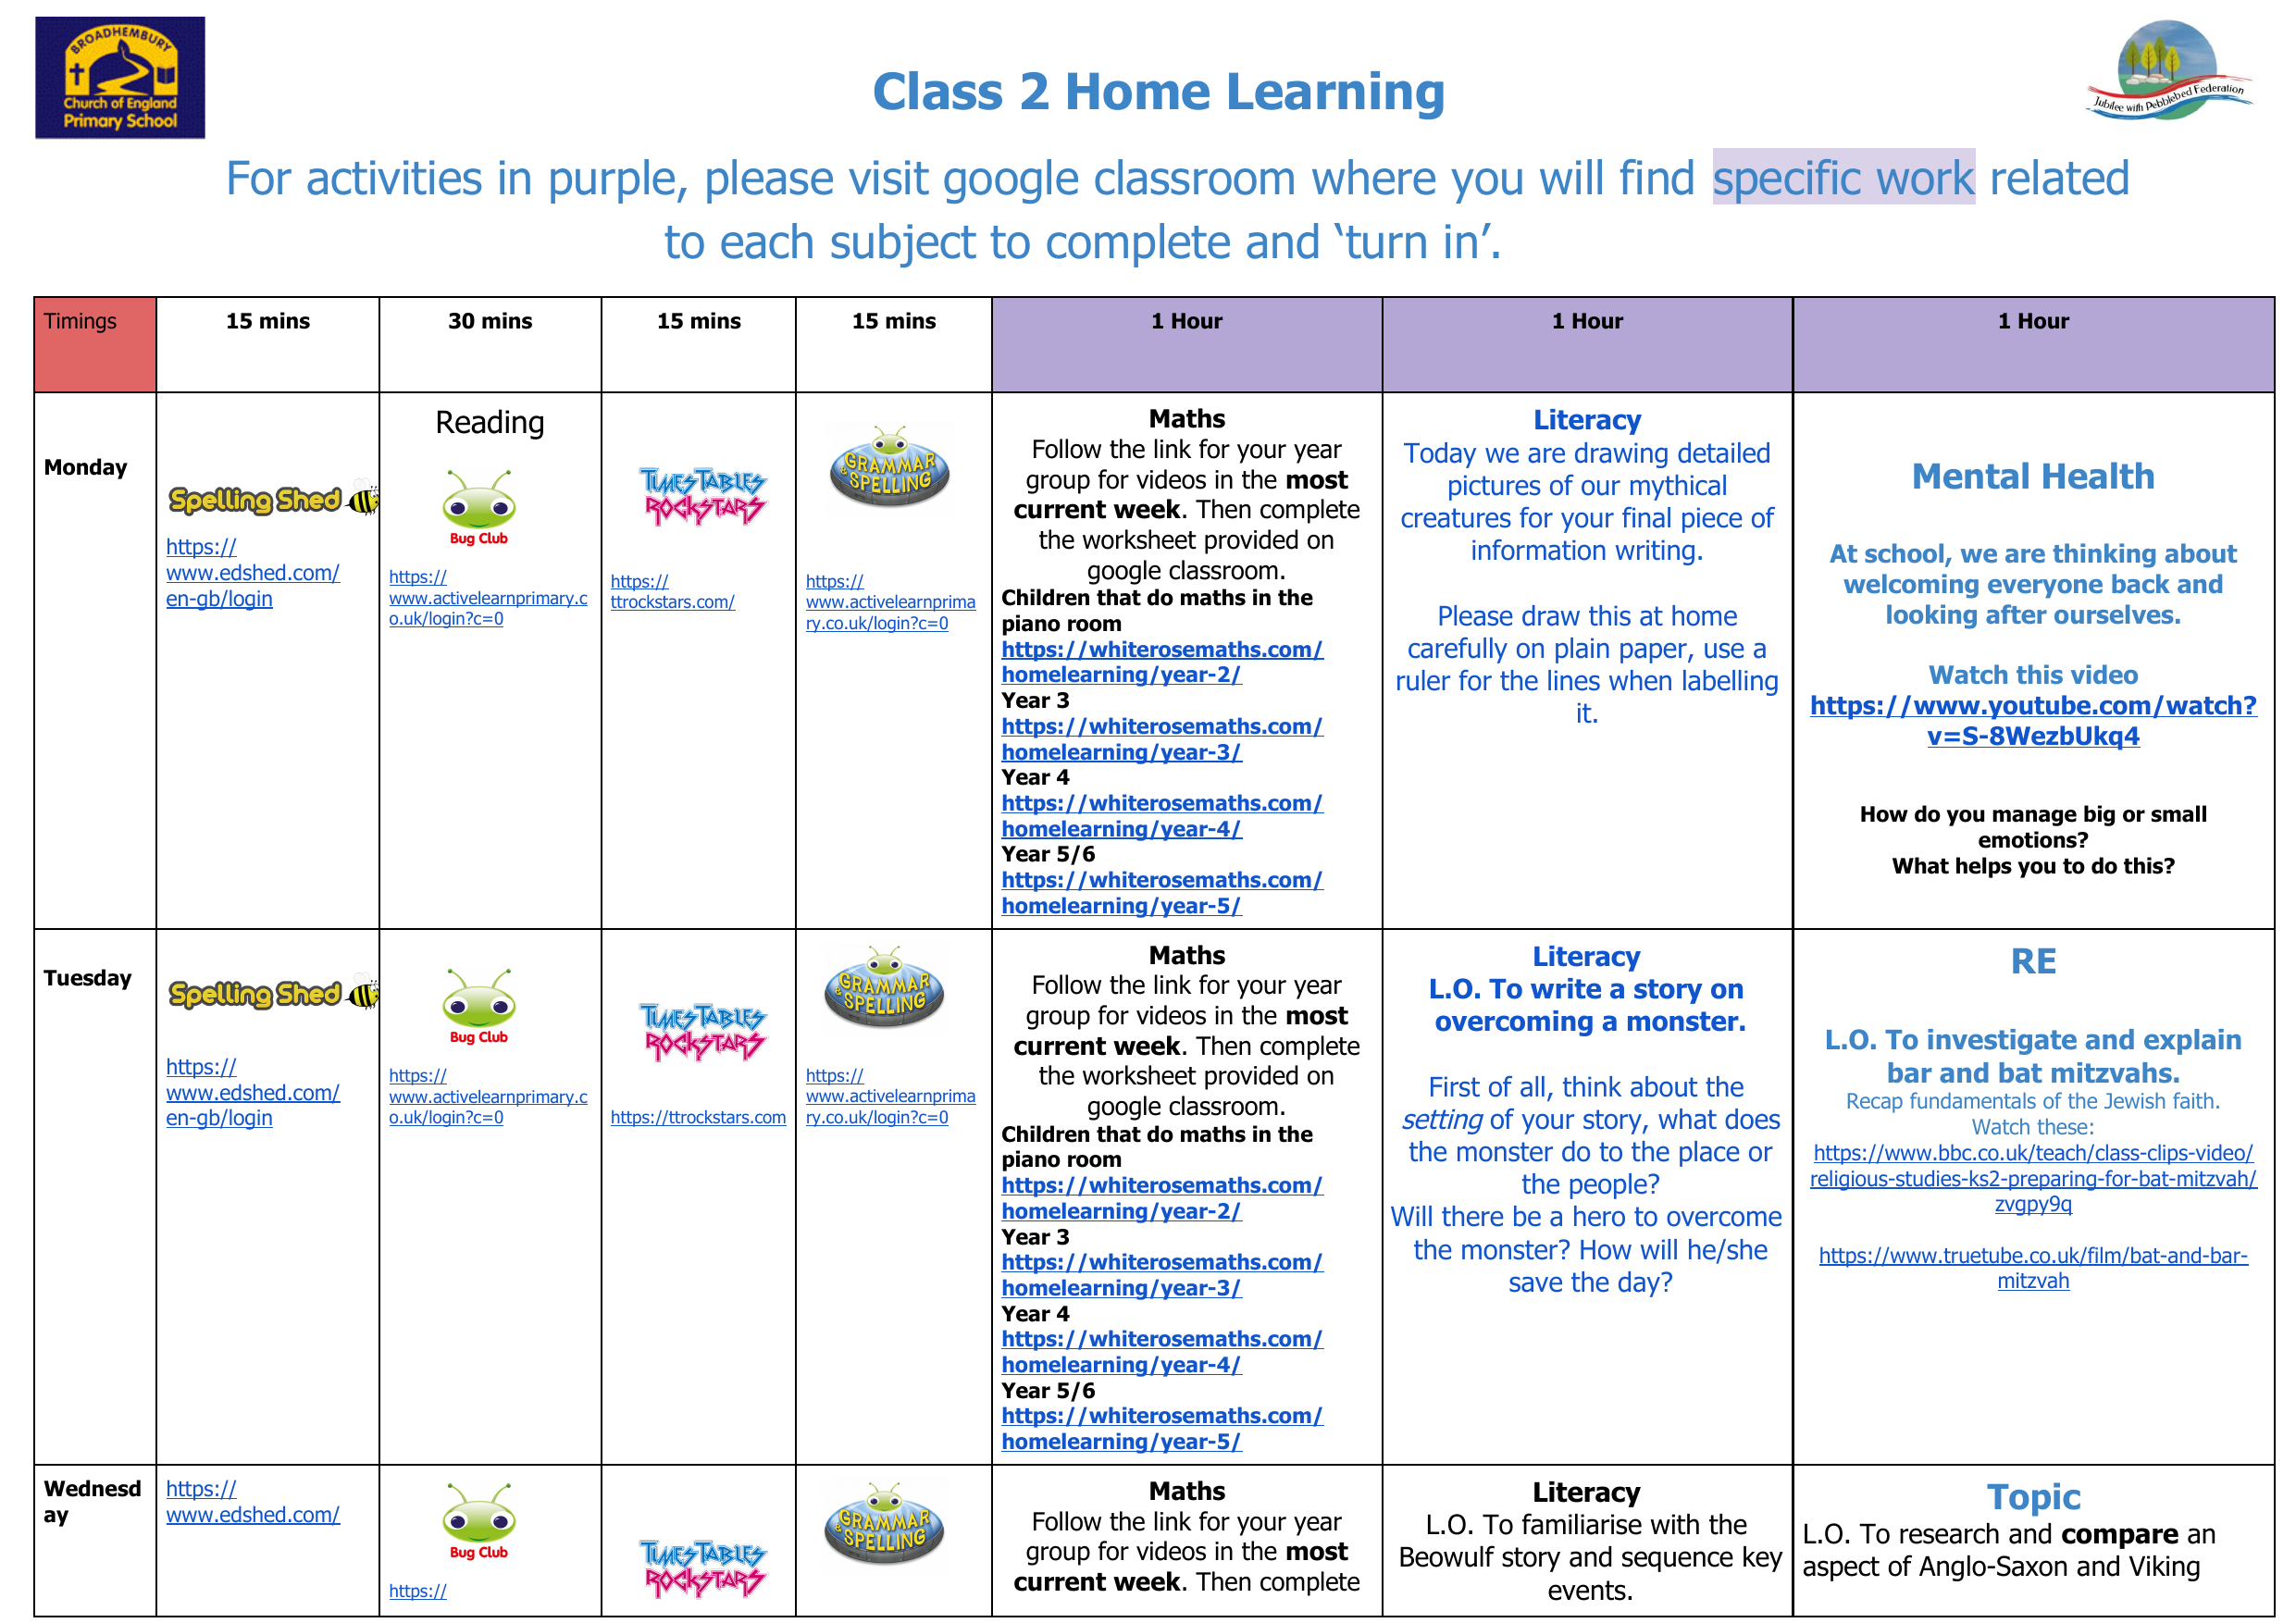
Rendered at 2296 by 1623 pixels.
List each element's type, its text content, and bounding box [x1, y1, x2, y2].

picture [639, 1540, 769, 1600]
table_header 15 mins [602, 298, 795, 391]
table_cell Tuesday [35, 930, 155, 1464]
table_header 1 Hour [1384, 298, 1792, 391]
picture [639, 467, 769, 527]
text Class 2 Home Learning [205, 59, 2078, 120]
table_header Timings [35, 298, 155, 391]
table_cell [1794, 1466, 2274, 1616]
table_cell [1384, 1466, 1792, 1616]
table_cell Literacy L.O. To write a story on overcoming a monster. First of all, think about the setting of your story, what does the monster do to the place or the people? Will there be a hero to overcome the monster? How will he/she save the day? [1384, 930, 1792, 1464]
table_header 1 Hour [1794, 298, 2274, 391]
table_cell https://ttrockstars.com/ [602, 393, 795, 927]
table_cell Reading https://www.activelearnprimary.co.uk/login?c=0 [380, 393, 601, 927]
picture [441, 1482, 519, 1563]
picture [35, 17, 205, 143]
table_header 15 mins [157, 298, 379, 391]
picture [441, 967, 519, 1047]
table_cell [602, 1466, 795, 1616]
picture [825, 421, 955, 517]
table_cell https://www.activelearnprimary.co.uk/login?c=0 [797, 393, 991, 927]
table_cell https://www.activelearnprimary.co.uk/login?c=0 [380, 930, 601, 1464]
table_cell Wednesday [35, 1466, 155, 1616]
table_cell https://www.edshed.com/en-gb/login [157, 393, 379, 927]
picture [819, 1478, 949, 1575]
picture [168, 972, 379, 1010]
table_cell Literacy Today we are drawing detailed pictures of our mythical creatures for your final piece of information writing. Please draw this at home carefully on plain paper, use a ruler for the lines when labelling it. [1384, 393, 1792, 927]
picture [168, 477, 379, 516]
table_cell RE L.O. To investigate and explain bar and bat mitzvahs. Recap fundamentals of the Jewish faith. Watch these: https://www.bbc.co.uk/teach/class-clips-video/religious-studies-ks2-preparing-for-bat-mitzvah/zvgpy9q https://www.truetube.co.uk/film/bat-and-bar-mitzvah [1794, 930, 2274, 1464]
table_header 1 Hour [993, 298, 1382, 391]
table_cell Monday [35, 393, 155, 927]
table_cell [380, 1466, 601, 1616]
table_header 15 mins [797, 298, 991, 391]
table_cell https://www.edshed.com/en-gb/login [157, 930, 379, 1464]
table_cell Mental Health At school, we are thinking about welcoming everyone back and looking after ourselves. Watch this video https://www.youtube.com/watch?v=S-8WezbUkq4 How do you manage big or small emotions? What helps you to do this? [1794, 393, 2274, 927]
table_cell https://www.activelearnprimary.co.uk/login?c=0 [797, 930, 991, 1464]
picture [819, 941, 949, 1038]
table_cell https://ttrockstars.com [602, 930, 795, 1464]
text For activities in purple, please visit google classroom where you will find specific work related to each subject to complete and ‘turn in’. [34, 148, 2135, 268]
picture [2078, 10, 2262, 136]
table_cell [797, 1466, 991, 1616]
table_header 30 mins [380, 298, 601, 391]
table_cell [157, 1466, 379, 1616]
picture [639, 1003, 769, 1063]
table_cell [993, 1466, 1382, 1616]
picture [441, 468, 519, 549]
